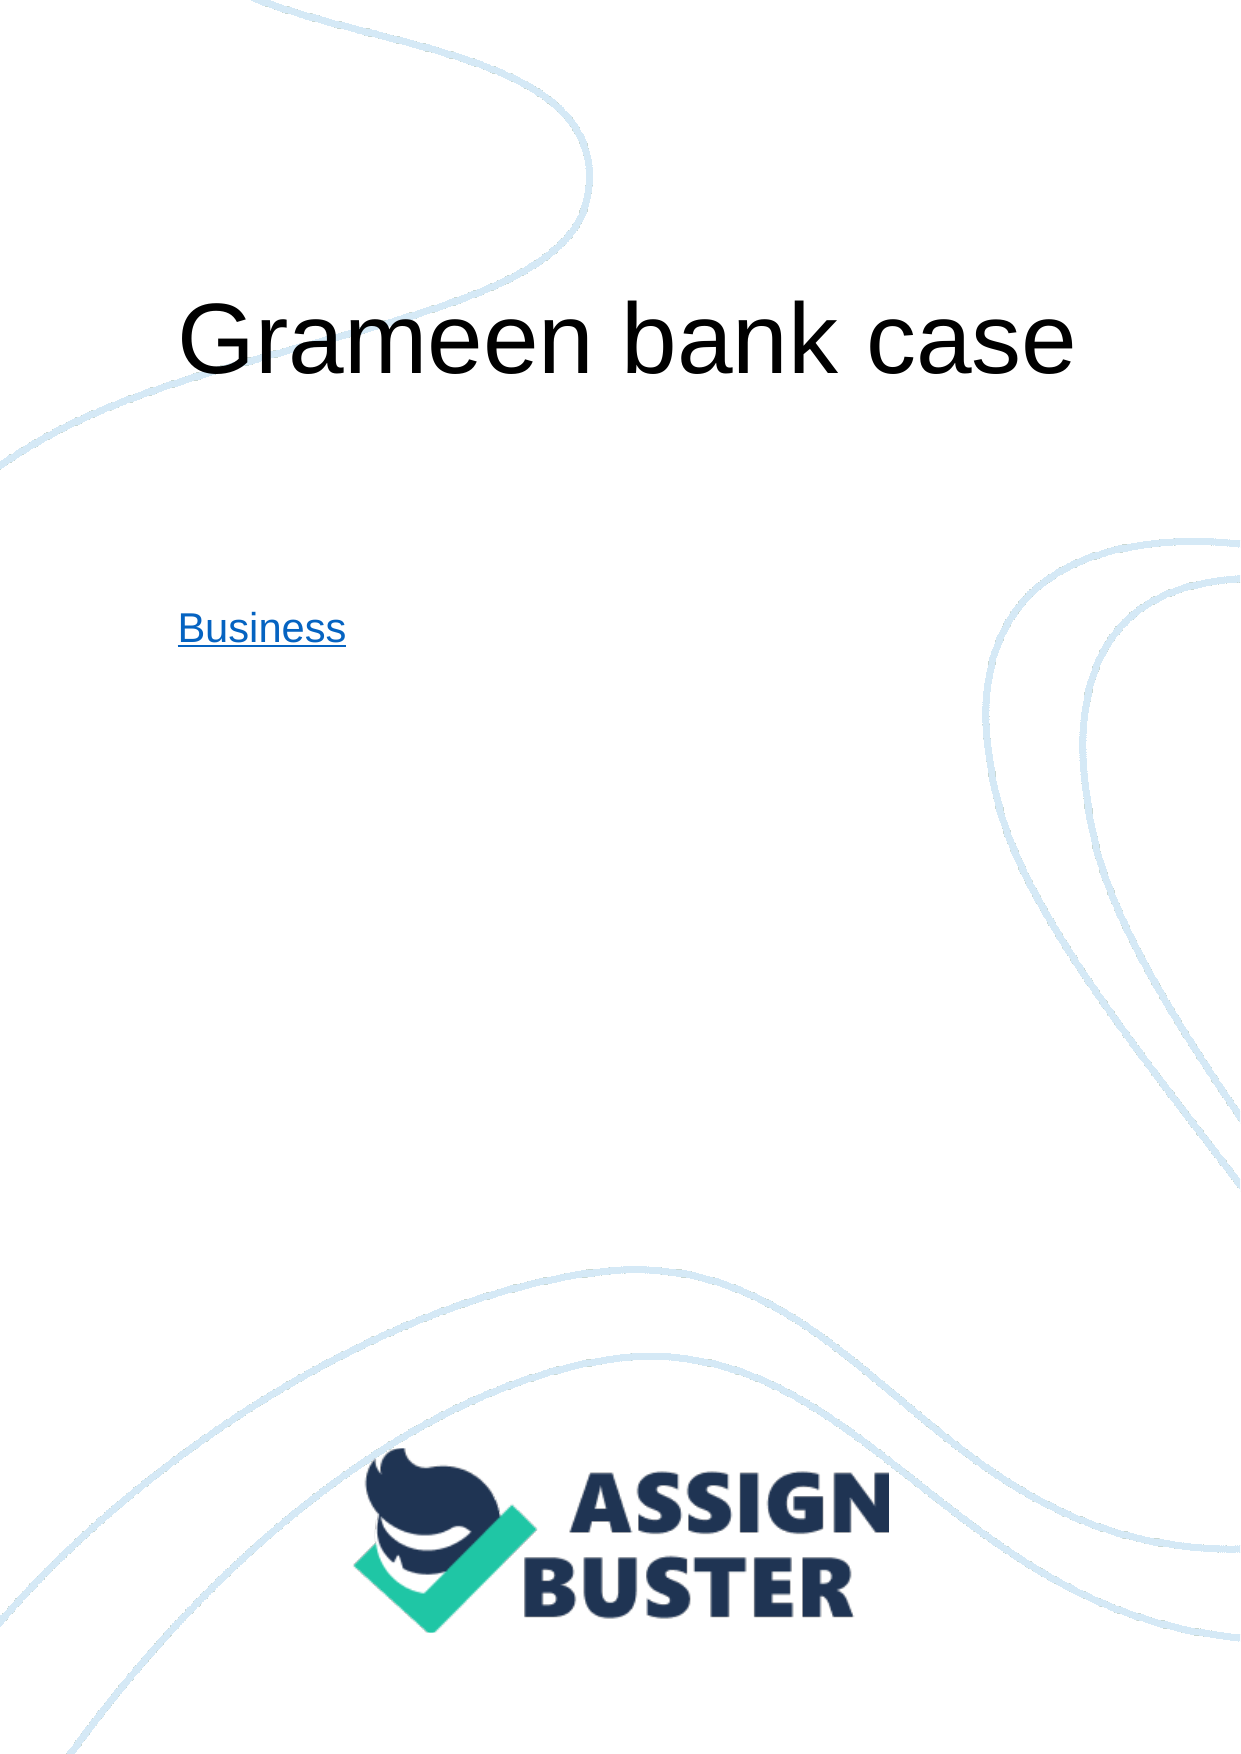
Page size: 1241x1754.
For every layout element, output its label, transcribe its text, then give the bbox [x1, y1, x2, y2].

text Business [177, 604, 1152, 652]
subtitle Grameen bank case [177, 279, 1152, 394]
picture [0, 0, 1241, 1754]
